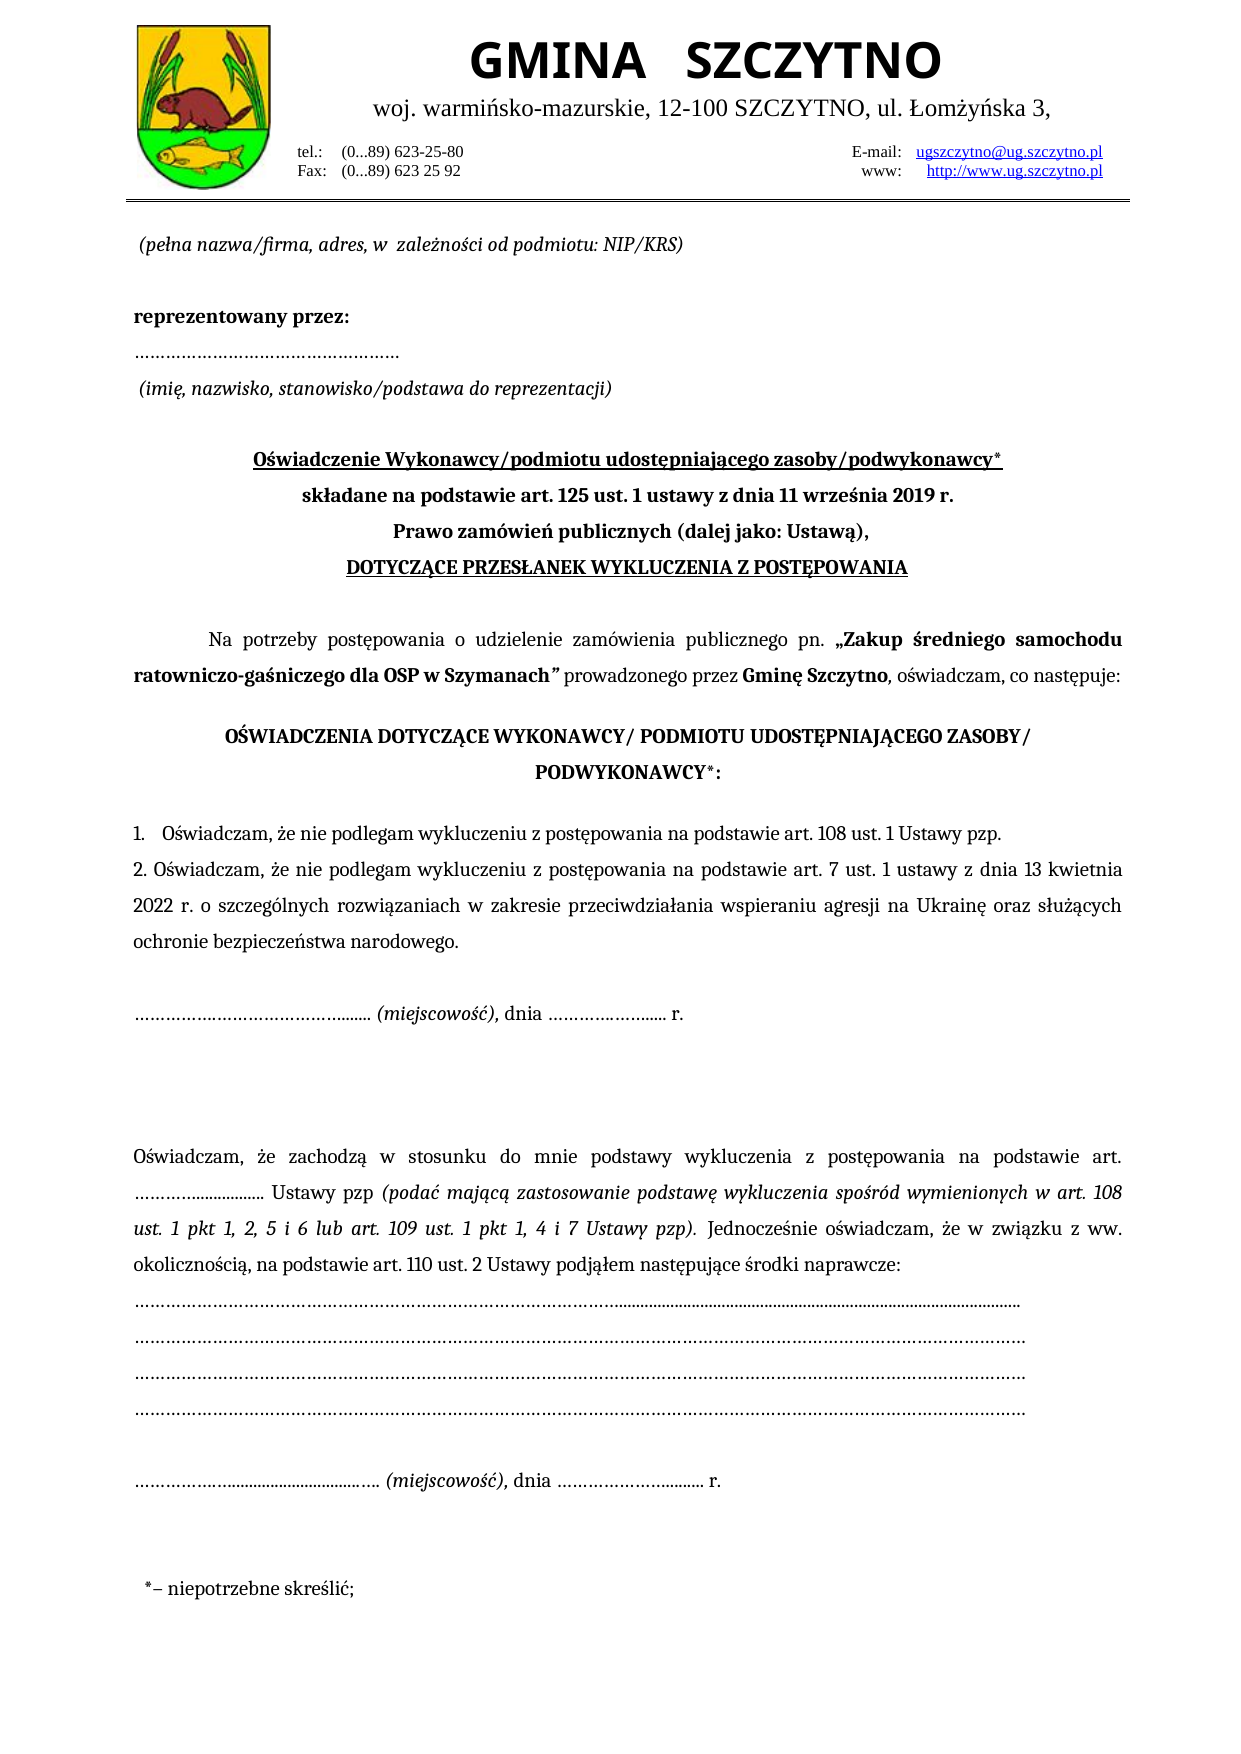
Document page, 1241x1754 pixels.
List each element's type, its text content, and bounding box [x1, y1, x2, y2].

text Oświadczenie Wykonawcy/podmiotu udostępniającego zasoby/podwykonawcy* [133, 448, 1123, 472]
text (pełna nazwa/firma, adres, w zależności od podmiotu: NIP/KRS) [133, 232, 1123, 256]
text …………………………………………… [133, 340, 1123, 364]
text Prawo zamówień publicznych (dalej jako: Ustawą), [133, 520, 1129, 544]
text Na potrzeby postępowania o udzielenie zamówienia publicznego pn. „Zakup średniego samochodu ratowniczo-gaśniczego dla OSP w Szymanach” prowadzonego przez Gminę Szczytno, oświadczam, co następuje: [133, 628, 1123, 688]
text ……………………………………………………………………………………………………………………………………………………… [133, 1361, 1123, 1384]
text 2. Oświadczam, że nie podlegam wykluczeniu z postępowania na podstawie art. 7 ust. 1 ustawy z dnia 13 kwietnia 2022 r. o szczególnych rozwiązaniach w zakresie przeciwdziałania wspieraniu agresji na Ukrainę oraz służących ochronie bezpieczeństwa narodowego. [133, 857, 1123, 953]
text ……………………………………………………………………………………………………………………………………………………… [133, 1324, 1123, 1348]
text ………………………………………………………………………………….............................................................................................. [133, 1289, 1123, 1313]
text (imię, nazwisko, stanowisko/podstawa do reprezentacji) [133, 376, 1123, 400]
text OŚWIADCZENIA DOTYCZĄCE WYKONAWCY/ PODMIOTU UDOSTĘPNIAJĄCEGO ZASOBY/ PODWYKONAWCY*: [133, 724, 1123, 784]
text Oświadczam, że zachodzą w stosunku do mnie podstawy wykluczenia z postępowania na podstawie art. …………................ Ustawy pzp (podać mającą zastosowanie podstawę wykluczenia spośród wymienionych w art. 108 ust. 1 pkt 1, 2, 5 i 6 lub art. 109 ust. 1 pkt 1, 4 i 7 Ustawy pzp). Jednocześnie oświadczam, że w związku z ww. okolicznością, na podstawie art. 110 ust. 2 Ustawy podjąłem następujące środki naprawcze: [133, 1145, 1123, 1277]
text …………….…..............................…. (miejscowość), dnia …………………......... r. [133, 1468, 1123, 1492]
text składane na podstawie art. 125 ust. 1 ustawy z dnia 11 września 2019 r. [133, 484, 1123, 508]
text ……………………………………………………………………………………………………………………………………………………… [133, 1396, 1123, 1420]
text reprezentowany przez: [133, 304, 1123, 328]
list Oświadczam, że nie podlegam wykluczeniu z postępowania na podstawie art. 108 ust. 1 Ustawy pzp. [133, 821, 1123, 845]
text …………….……………………....... (miejscowość), dnia ………….……..... r. [133, 1001, 1123, 1025]
picture [136, 25, 271, 190]
text DOTYCZĄCE PRZESŁANEK WYKLUCZENIA Z POSTĘPOWANIA [133, 556, 1121, 580]
text *– niepotrzebne skreślić; [144, 1576, 1123, 1600]
